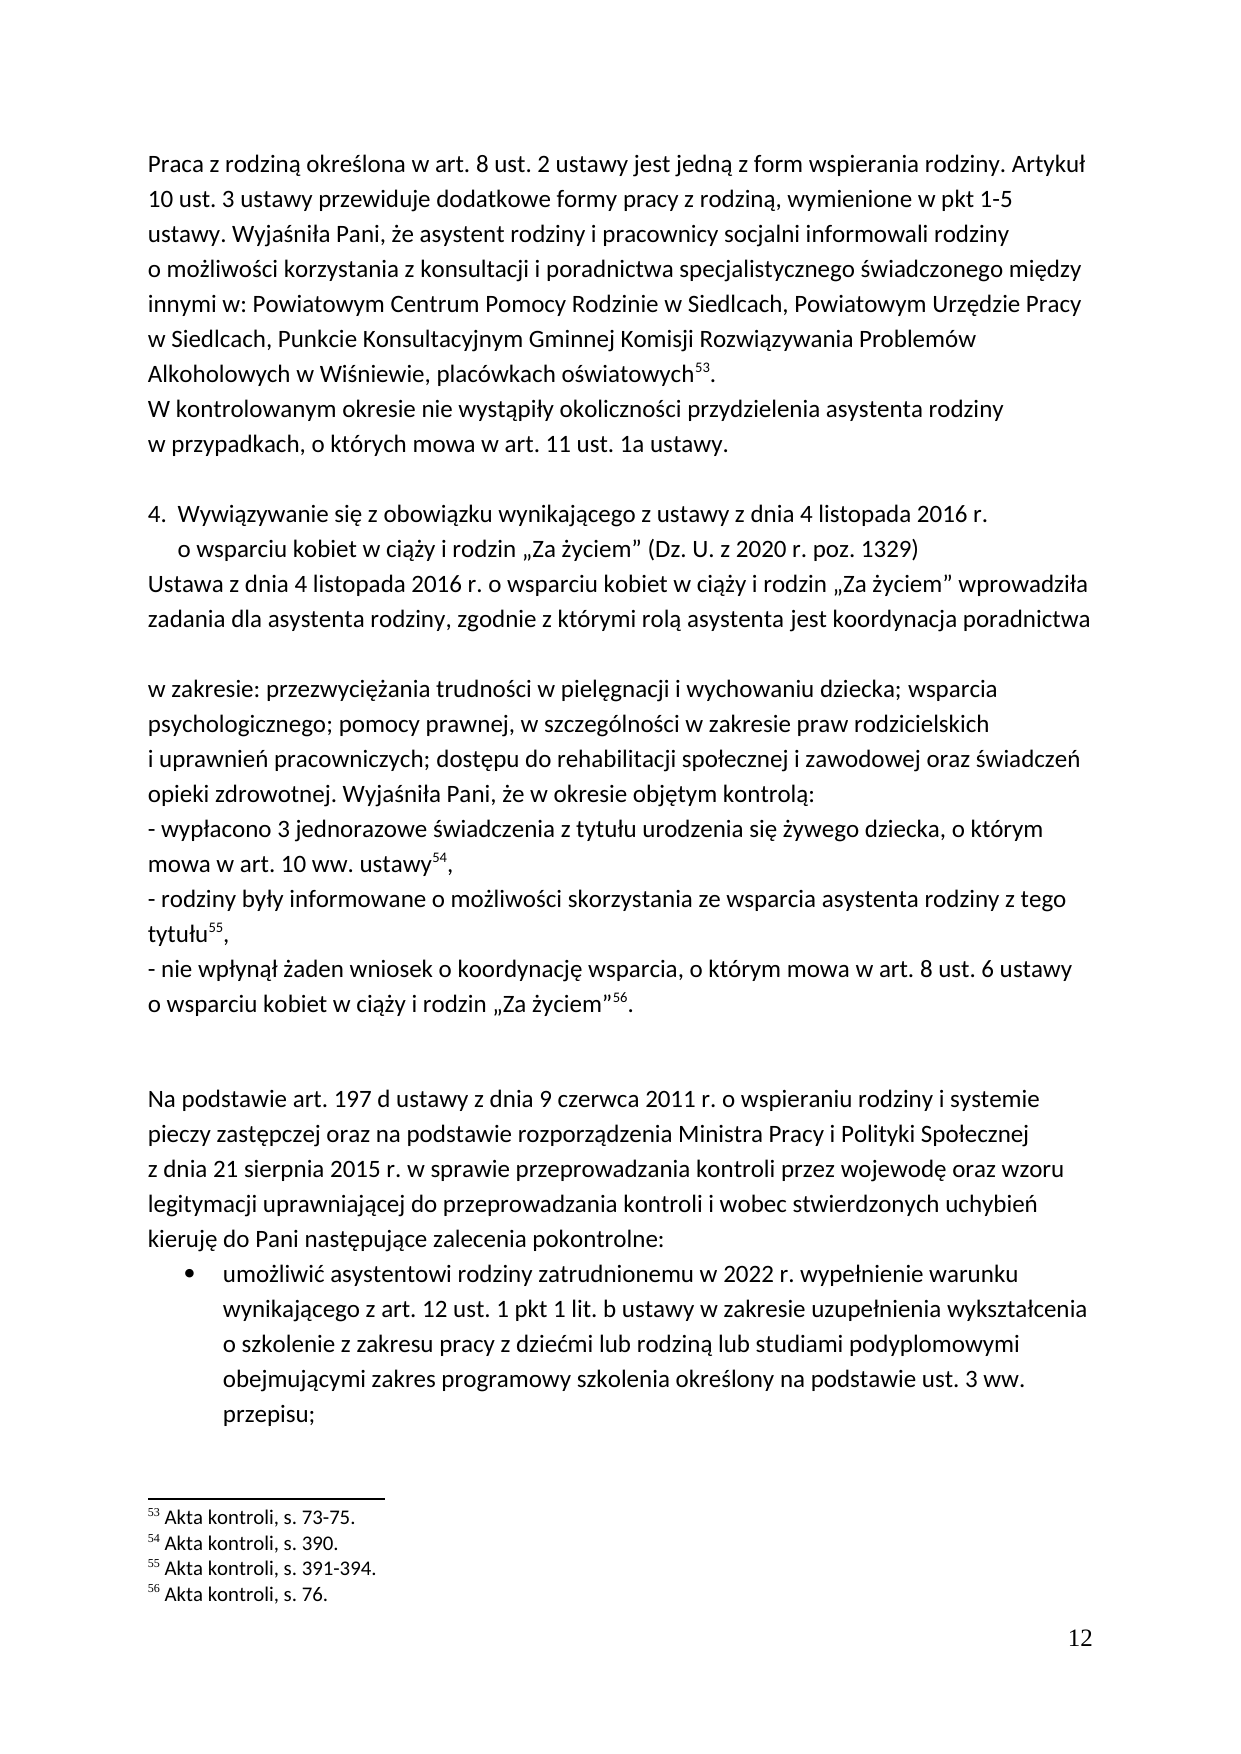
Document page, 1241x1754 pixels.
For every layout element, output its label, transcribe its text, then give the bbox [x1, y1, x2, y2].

list umożliwić asystentowi rodziny zatrudnionemu w 2022 r. wypełnienie warunku wynikającego z art. 12 ust. 1 pkt 1 lit. b ustawy w zakresie uzupełnienia wykształcenia o szkolenie z zakresu pracy z dziećmi lub rodziną lub studiami podyplomowymi obejmującymi zakres programowy szkolenia określony na podstawie ust. 3 ww. przepisu; [185, 1258, 1092, 1428]
list Wywiązywanie się z obowiązku wynikającego z ustawy z dnia 4 listopada 2016 r. o wsparciu kobiet w ciąży i rodzin „Za życiem” (Dz. U. z 2020 r. poz. 1329) [148, 498, 1092, 563]
text o możliwości korzystania z konsultacji i poradnictwa specjalistycznego świadczonego między innymi w: Powiatowym Centrum Pomocy Rodzinie w Siedlcach, Powiatowym Urzędzie Pracy w Siedlcach, Punkcie Konsultacyjnym Gminnej Komisji Rozwiązywania Problemów Alkoholowych w Wiśniewie, placówkach oświatowych. [148, 253, 1092, 388]
text W kontrolowanym okresie nie wystąpiły okoliczności przydzielenia asystenta rodziny w przypadkach, o których mowa w art. 11 ust. 1a ustawy. [148, 393, 1092, 458]
text - rodziny były informowane o możliwości skorzystania ze wsparcia asystenta rodziny z tego tytułu, [148, 883, 1092, 948]
text - wypłacono 3 jednorazowe świadczenia z tytułu urodzenia się żywego dziecka, o którym mowa w art. 10 ww. ustawy, [148, 813, 1092, 878]
text o wsparciu kobiet w ciąży i rodzin „Za życiem”. [148, 988, 1092, 1018]
text Ustawa z dnia 4 listopada 2016 r. o wsparciu kobiet w ciąży i rodzin „Za życiem” wprowadziła zadania dla asystenta rodziny, zgodnie z którymi rolą asystenta jest koordynacja poradnictwa w zakresie: przezwyciężania trudności w pielęgnacji i wychowaniu dziecka; wsparcia psychologicznego; pomocy prawnej, w szczególności w zakresie praw rodzicielskich [148, 568, 1092, 738]
text Praca z rodziną określona w art. 8 ust. 2 ustawy jest jedną z form wspierania rodziny. Artykuł 10 ust. 3 ustawy przewiduje dodatkowe formy pracy z rodziną, wymienione w pkt 1-5 ustawy. Wyjaśniła Pani, że asystent rodziny i pracownicy socjalni informowali rodziny [148, 148, 1092, 248]
text Na podstawie art. 197 d ustawy z dnia 9 czerwca 2011 r. o wspieraniu rodziny i systemie pieczy zastępczej oraz na podstawie rozporządzenia Ministra Pracy i Polityki Społecznej z dnia 21 sierpnia 2015 r. w sprawie przeprowadzania kontroli przez wojewodę oraz wzoru legitymacji uprawniającej do przeprowadzania kontroli i wobec stwierdzonych uchybień kieruję do Pani następujące zalecenia pokontrolne: [148, 1048, 1092, 1253]
text i uprawnień pracowniczych; dostępu do rehabilitacji społecznej i zawodowej oraz świadczeń opieki zdrowotnej. Wyjaśniła Pani, że w okresie objętym kontrolą: [148, 743, 1092, 808]
text - nie wpłynął żaden wniosek o koordynację wsparcia, o którym mowa w art. 8 ust. 6 ustawy [148, 953, 1092, 983]
